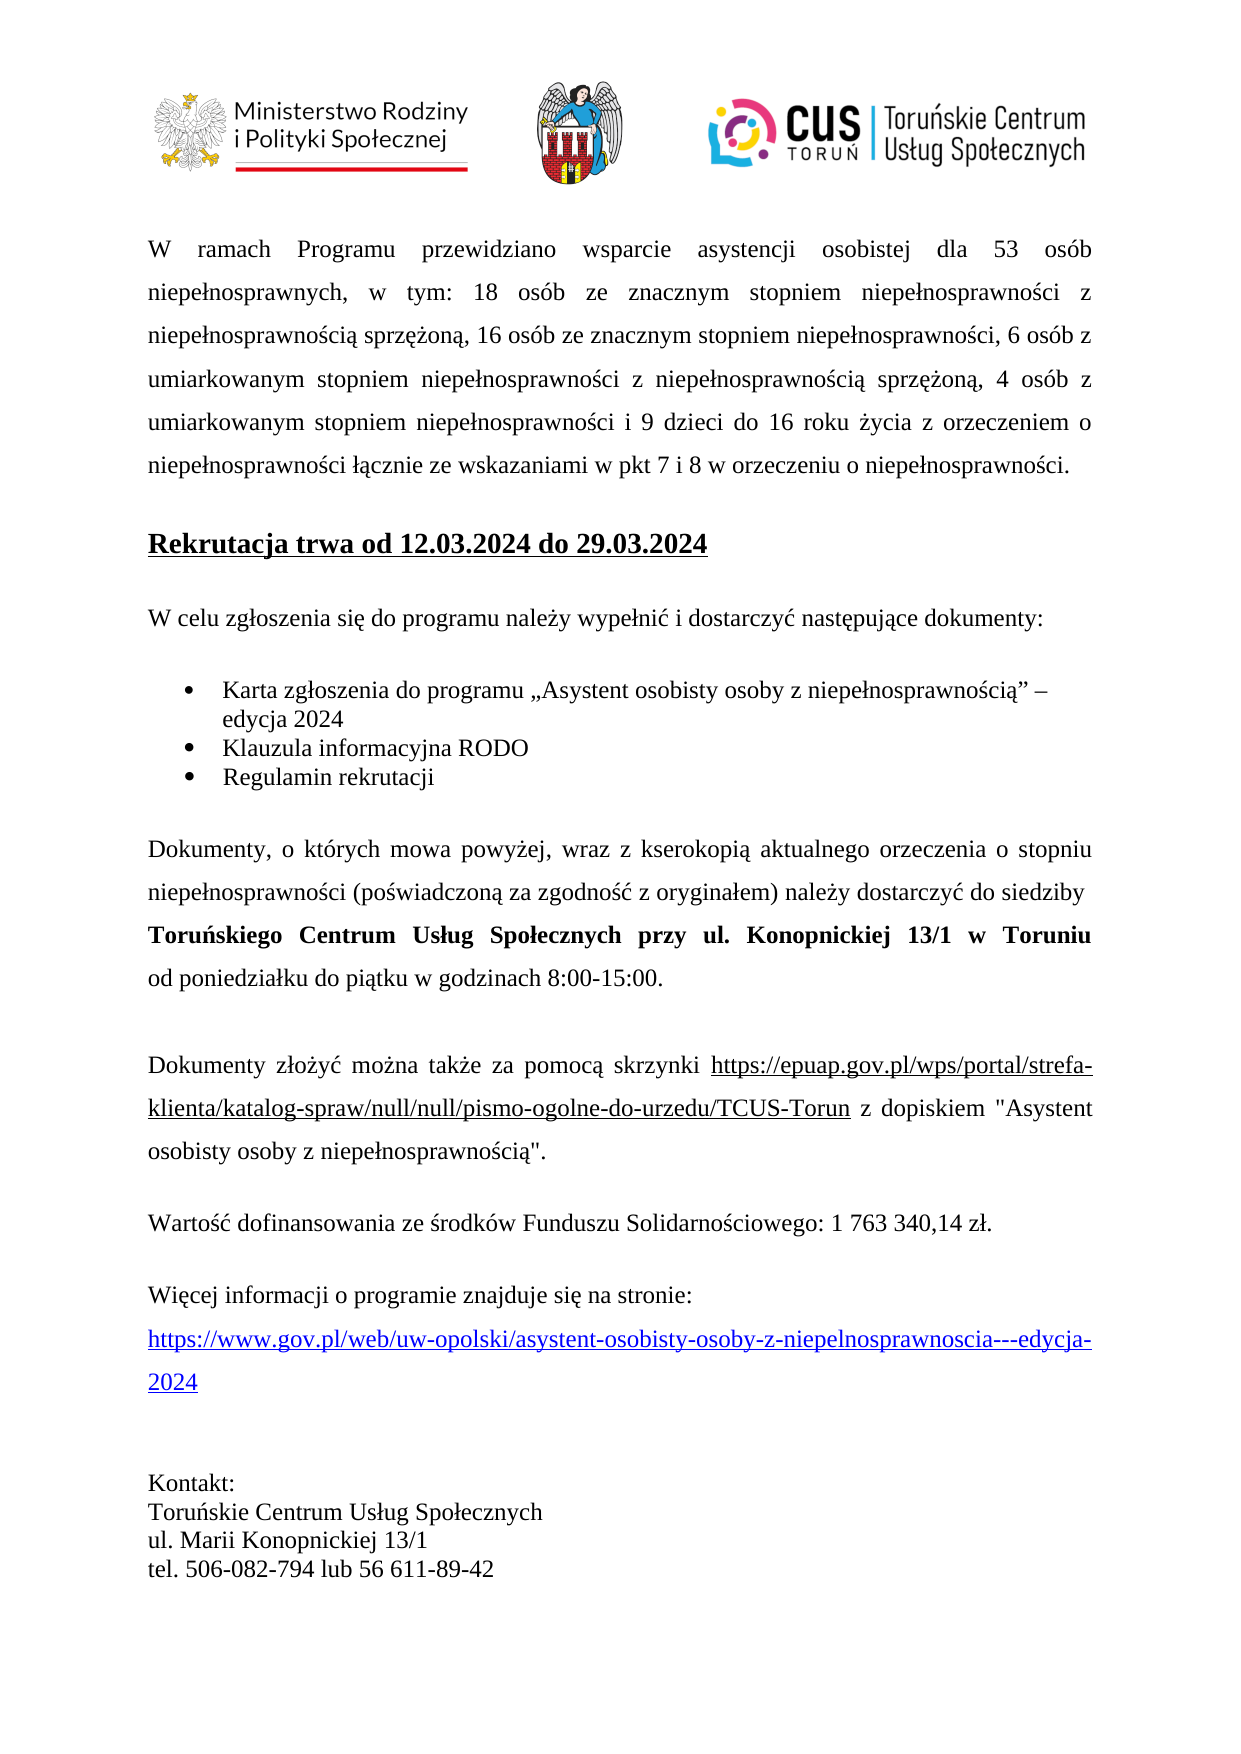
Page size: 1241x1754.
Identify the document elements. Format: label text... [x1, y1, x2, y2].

text Rekrutacja trwa od 12.03.2024 do 29.03.2024 [148, 527, 1093, 560]
picture [147, 73, 1093, 192]
text ul. Marii Konopnickiej 13/1 [148, 1525, 1093, 1554]
text Toruńskie Centrum Usług Społecznych [148, 1497, 1093, 1525]
text Dokumenty złożyć można także za pomocą skrzynki https://epuap.gov.pl/wps/portal/strefa-klienta/katalog-spraw/null/null/pismo-ogolne-do-urzedu/TCUS-Torun z dopiskiem "Asystent osobisty osoby z niepełnosprawnością". [148, 1050, 1093, 1165]
text W ramach Programu przewidziano wsparcie asystencji osobistej dla 53 osób niepełnosprawnych, w tym: 18 osób ze znacznym stopniem niepełnosprawności z niepełnosprawnością sprzężoną, 16 osób ze znacznym stopniem niepełnosprawności, 6 osób z umiarkowanym stopniem niepełnosprawności z niepełnosprawnością sprzężoną, 4 osób z umiarkowanym stopniem niepełnosprawności i 9 dzieci do 16 roku życia z orzeczeniem o niepełnosprawności łącznie ze wskazaniami w pkt 7 i 8 w orzeczeniu o niepełnosprawności. [148, 234, 1093, 479]
text Wartość dofinansowania ze środków Funduszu Solidarnościowego: 1 763 340,14 zł. [148, 1208, 1093, 1237]
text Kontakt: [148, 1468, 1093, 1497]
list Klauzula informacyjna RODO [185, 733, 1093, 762]
text W celu zgłoszenia się do programu należy wypełnić i dostarczyć następujące dokumenty: [148, 603, 1093, 632]
text Dokumenty, o których mowa powyżej, wraz z kserokopią aktualnego orzeczenia o stopniu niepełnosprawności (poświadczoną za zgodność z oryginałem) należy dostarczyć do siedziby Toruńskiego Centrum Usług Społecznych przy ul. Konopnickiej 13/1 w Toruniu od poniedziałku do piątku w godzinach 8:00-15:00. [148, 834, 1093, 992]
text tel. 506-082-794 lub 56 611-89-42 [148, 1554, 1093, 1583]
list Regulamin rekrutacji [185, 762, 1093, 791]
list Karta zgłoszenia do programu „Asystent osobisty osoby z niepełnosprawnością” – edycja 2024 [185, 676, 1093, 733]
text Więcej informacji o programie znajduje się na stronie: https://www.gov.pl/web/uw-opolski/asystent-osobisty-osoby-z-niepelnosprawnoscia---edycja-2024 [148, 1281, 1093, 1396]
